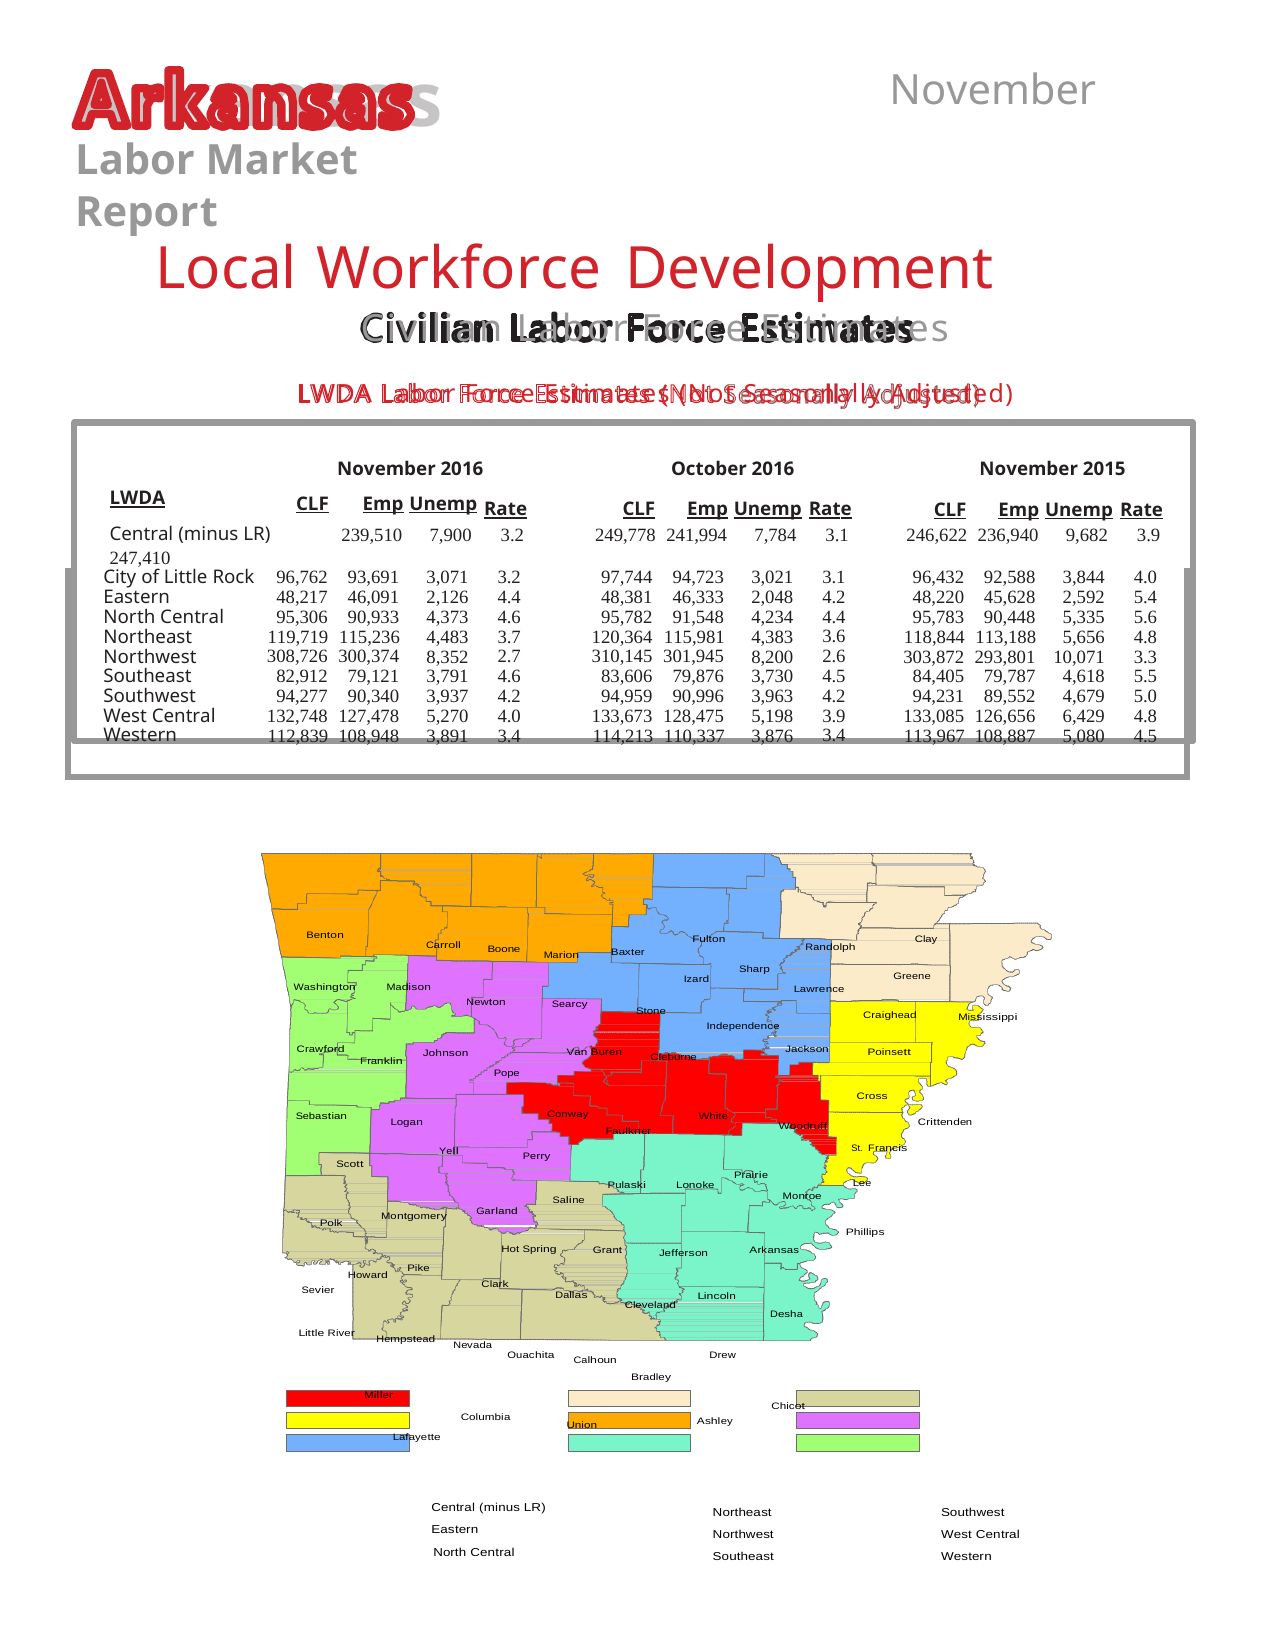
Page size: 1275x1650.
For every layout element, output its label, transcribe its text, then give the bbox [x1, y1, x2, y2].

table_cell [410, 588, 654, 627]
text North Central [62, 1545, 514, 1559]
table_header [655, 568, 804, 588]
text Southwest [941, 1505, 1214, 1518]
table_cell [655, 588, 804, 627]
text Central (minus LR) 247,410 [109, 520, 336, 568]
text Civilian Labor Force Estimates [360, 300, 1214, 348]
text CLF Emp Unemp [933, 496, 1114, 519]
text Central (minus LR) Eastern [431, 1501, 550, 1536]
text Rate [808, 495, 855, 519]
text Southeast [712, 1550, 779, 1563]
text CLF Emp Unemp [622, 495, 803, 519]
text 3.2 [500, 524, 531, 545]
text 236,940 [977, 524, 1046, 545]
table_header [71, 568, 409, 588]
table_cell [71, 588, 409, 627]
text Rate [1120, 495, 1214, 519]
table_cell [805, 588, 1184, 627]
text 9,682 [1066, 524, 1115, 545]
text 246,622 [906, 524, 972, 545]
text 3.9 [1137, 524, 1214, 545]
text November 2016 October 2016 November 2015 [337, 455, 1214, 479]
text Cross [856, 1086, 1214, 1101]
text 241,994 [666, 524, 734, 545]
text 7,900 [429, 524, 479, 545]
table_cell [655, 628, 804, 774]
text 249,778 [595, 524, 661, 545]
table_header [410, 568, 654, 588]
text Northwest [712, 1527, 780, 1541]
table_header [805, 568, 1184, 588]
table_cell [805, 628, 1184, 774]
picture [261, 853, 1052, 1341]
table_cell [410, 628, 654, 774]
text Chicot [771, 1396, 1214, 1411]
text 239,510 [341, 524, 409, 545]
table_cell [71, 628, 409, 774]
text LWDA CLF Emp Unemp [109, 485, 478, 513]
text Northeast [712, 1505, 776, 1518]
text West Central [941, 1527, 1214, 1541]
text 3.1 [825, 523, 856, 545]
text LWDA Labor Force Estimates (Not Seasonally Adjusted) [298, 376, 1214, 407]
text Western [941, 1550, 1214, 1563]
text 7,784 [754, 524, 803, 545]
text Rate [484, 495, 531, 519]
